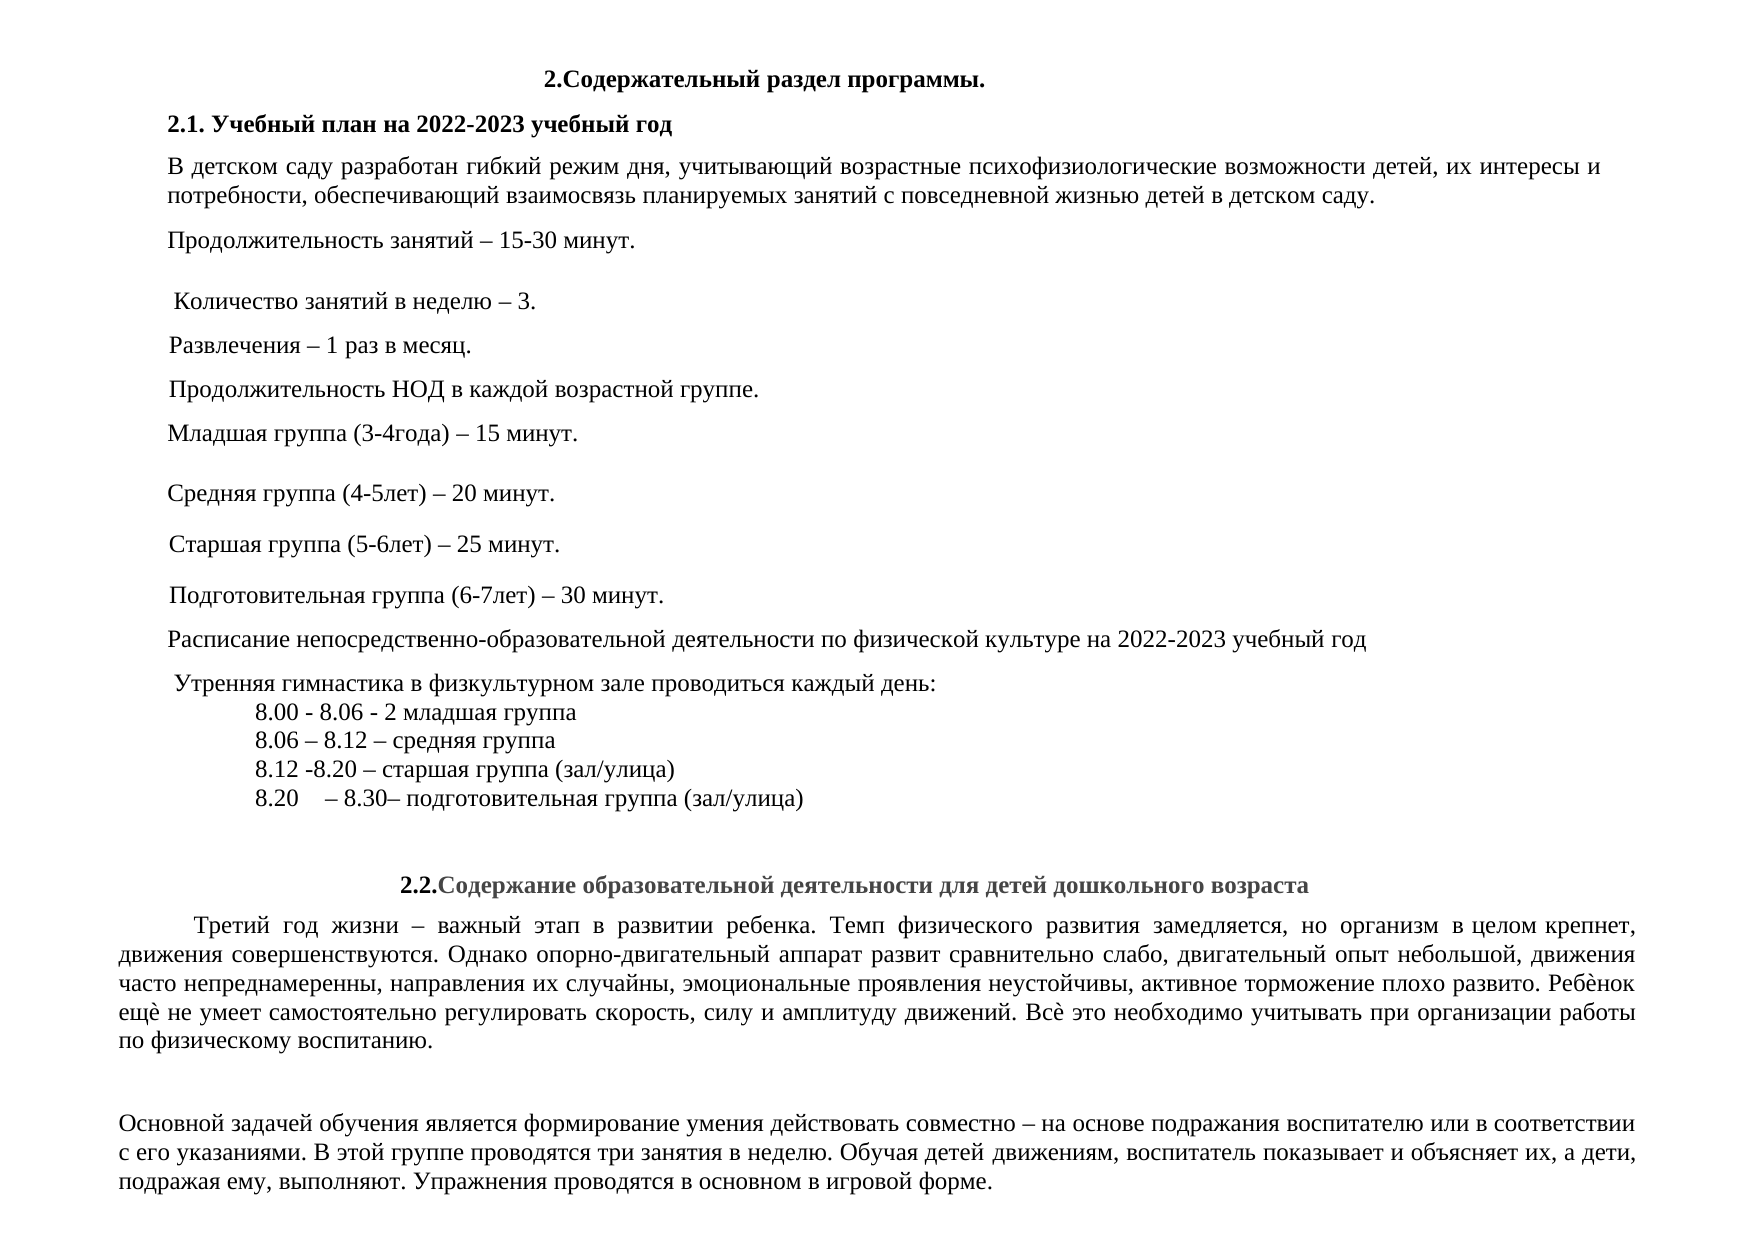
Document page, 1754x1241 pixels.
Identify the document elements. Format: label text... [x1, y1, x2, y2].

list – 8.30– подготовительная группа (зал/улица) [255, 783, 1654, 812]
text Основной задачей обучения является формирование умения действовать совместно – на основе подражания воспитателю или в соответствии с его указаниями. В этой группе проводятся три занятия в неделю. Обучая детей движениям, воспитатель показывает и объясняет их, а дети, подражая ему, выполняют. Упражнения проводятся в основном в игровой форме. [118, 1108, 1637, 1194]
text Продолжительность занятий – 15-30 минут. [167, 225, 1094, 254]
text Утренняя гимнастика в физкультурном зале проводиться каждый день: [173, 668, 1654, 697]
text 8.12 -8.20 – старшая группа (зал/улица) [255, 754, 1654, 783]
text Расписание непосредственно-образовательной деятельности по физической культуре на 2022-2023 учебный год [167, 625, 1596, 653]
list Учебный план на 2022-2023 учебный год [167, 109, 1654, 137]
text 2.2.Содержание образовательной деятельности для детей дошкольного возраста [100, 870, 1654, 899]
text Младшая группа (3-4года) – 15 минут. [167, 418, 1037, 447]
text Подготовительная группа (6-7лет) – 30 минут. [100, 580, 1119, 609]
text Средняя группа (4-5лет) – 20 минут. [167, 478, 1037, 507]
text 2.Содержательный раздел программы. [100, 64, 1654, 93]
text Развлечения – 1 раз в месяц. [100, 330, 971, 359]
text Продолжительность НОД в каждой возрастной группе. [100, 374, 1654, 403]
text 8.00 - 8.06 - 2 младшая группа [255, 697, 1654, 726]
text Старшая группа (5-6лет) – 25 минут. [100, 529, 1119, 558]
text 8.06 – 8.12 – средняя группа [255, 726, 1654, 754]
text Количество занятий в неделю – 3. [167, 286, 1094, 314]
text Третий год жизни – важный этап в развитии ребенка. Темп физического развития замедляется, но организм в целом крепнет, движения совершенствуются. Однако опорно-двигательный аппарат развит сравнительно слабо, двигательный опыт небольшой, движения часто непреднамеренны, направления их случайны, эмоциональные проявления неустойчивы, активное торможение плохо развито. Ребѐнок ещѐ не умеет самостоятельно регулировать скорость, силу и амплитуду движений. Всѐ это необходимо учитывать при организации работы по физическому воспитанию. [118, 911, 1636, 1054]
text В детском саду разработан гибкий режим дня, учитывающий возрастные психофизиологические возможности детей, их интересы и потребности, обеспечивающий взаимосвязь планируемых занятий с повседневной жизнью детей в детском саду. [167, 151, 1602, 209]
